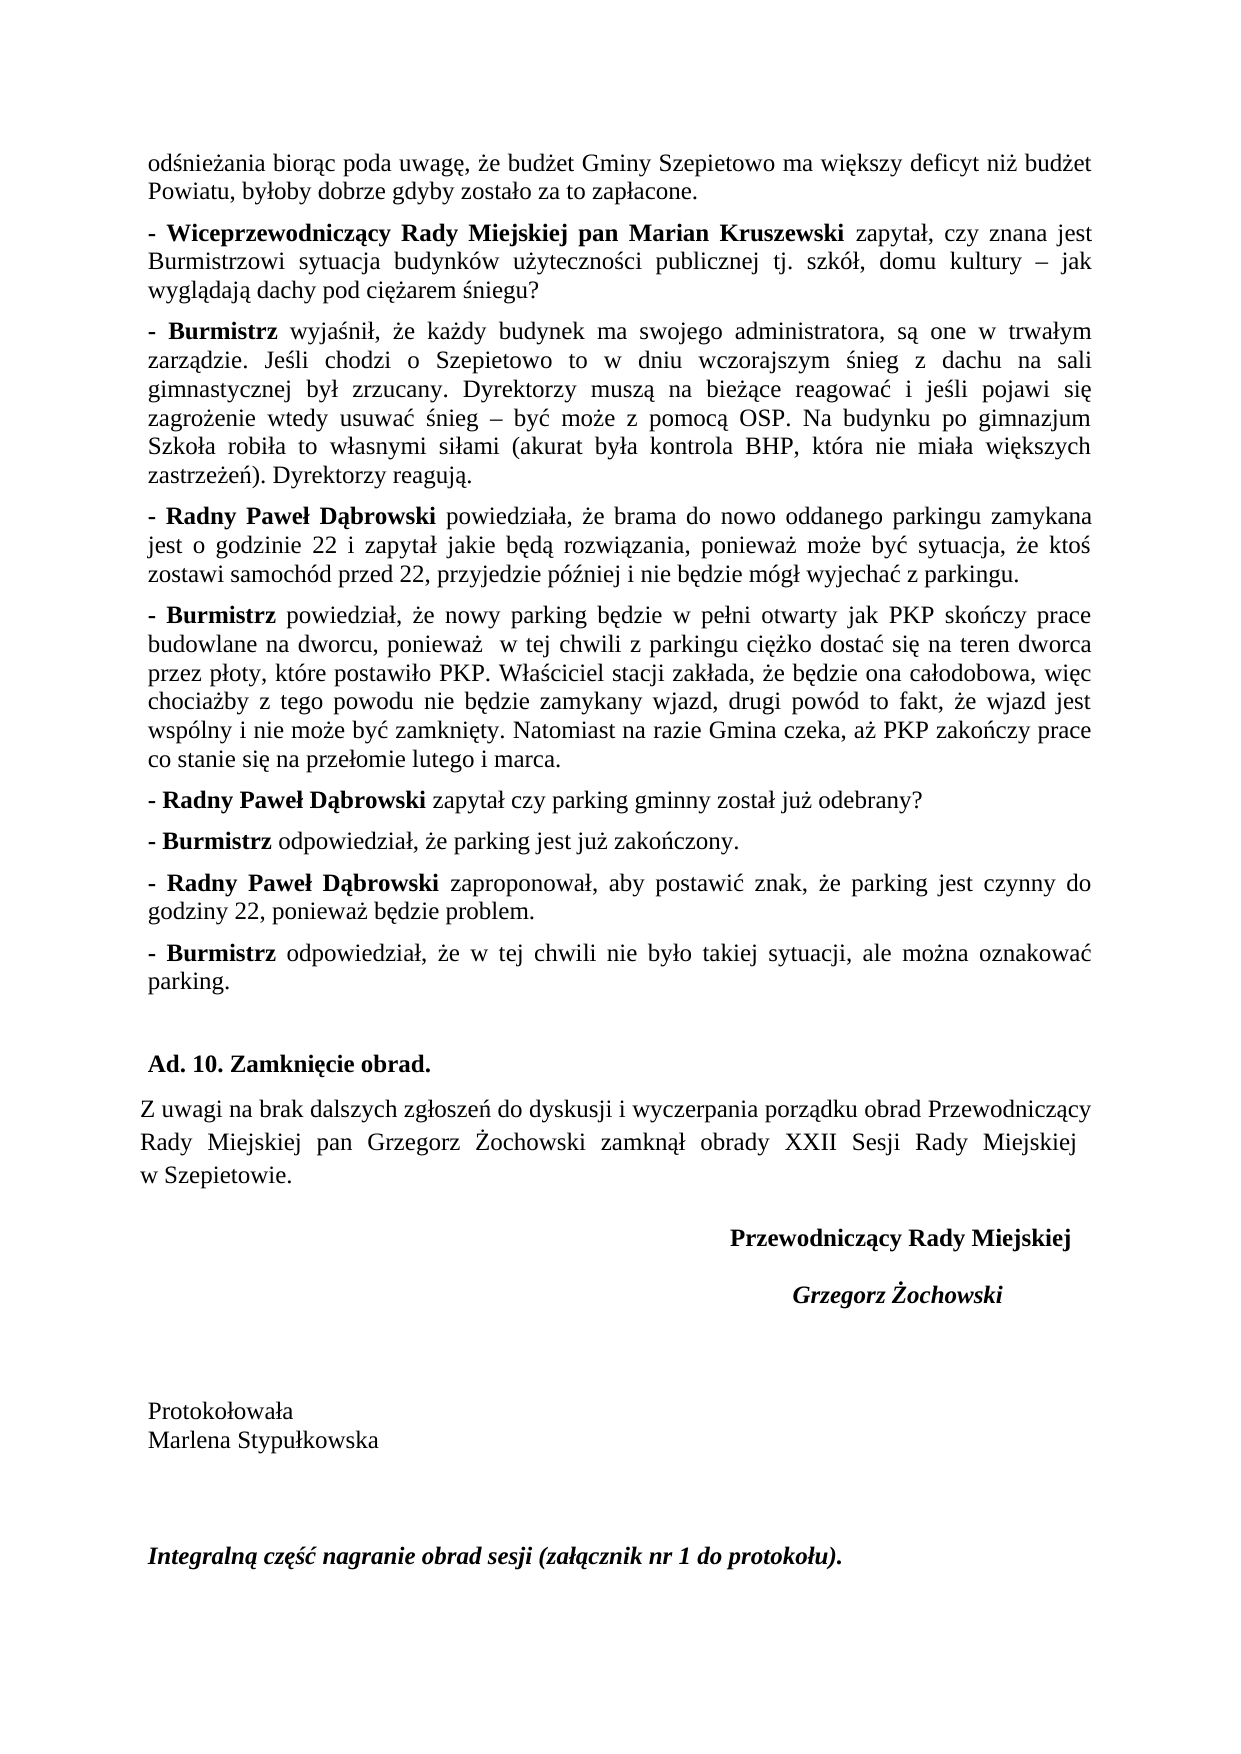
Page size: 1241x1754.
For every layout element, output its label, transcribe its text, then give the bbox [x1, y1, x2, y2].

text Ad. 10. Zamknięcie obrad. [148, 1049, 1093, 1078]
text - Radny Paweł Dąbrowski zaproponował, aby postawić znak, że parking jest czynny do godziny 22, ponieważ będzie problem. [148, 868, 1093, 925]
text Z uwagi na brak dalszych zgłoszeń do dyskusji i wyczerpania porządku obrad Przewodniczący Rady Miejskiej pan Grzegorz Żochowski zamknął obrady XXII Sesji Rady Miejskiej w Szepietowie. [140, 1094, 1093, 1189]
text Protokołowała Marlena Stypułkowska [148, 1396, 1093, 1454]
text Integralną część nagranie obrad sesji (załącznik nr 1 do protokołu). [148, 1541, 1093, 1598]
text - Burmistrz powiedział, że nowy parking będzie w pełni otwarty jak PKP skończy prace budowlane na dworcu, ponieważ w tej chwili z parkingu ciężko dostać się na teren dworca przez płoty, które postawiło PKP. Właściciel stacji zakłada, że będzie ona całodobowa, więc chociażby z tego powodu nie będzie zamykany wjazd, drugi powód to fakt, że wjazd jest wspólny i nie może być zamknięty. Natomiast na razie Gmina czeka, aż PKP zakończy prace co stanie się na przełomie lutego i marca. [148, 600, 1093, 773]
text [148, 148, 1093, 205]
text - Burmistrz odpowiedział, że w tej chwili nie było takiej sytuacji, ale można oznakować parking. [148, 938, 1093, 995]
text Grzegorz Żochowski [148, 1281, 1093, 1309]
text - Burmistrz odpowiedział, że parking jest już zakończony. [148, 826, 1093, 855]
text - Radny Paweł Dąbrowski powiedziała, że brama do nowo oddanego parkingu zamykana jest o godzinie 22 i zapytał jakie będą rozwiązania, ponieważ może być sytuacja, że ktoś zostawi samochód przed 22, przyjedzie później i nie będzie mógł wyjechać z parkingu. [148, 501, 1093, 588]
text - Wiceprzewodniczący Rady Miejskiej pan Marian Kruszewski zapytał, czy znana jest Burmistrzowi sytuacja budynków użyteczności publicznej tj. szkół, domu kultury – jak wyglądają dachy pod ciężarem śniegu? [148, 218, 1093, 304]
text - Burmistrz wyjaśnił, że każdy budynek ma swojego administratora, są one w trwałym zarządzie. Jeśli chodzi o Szepietowo to w dniu wczorajszym śnieg z dachu na sali gimnastycznej był zrzucany. Dyrektorzy muszą na bieżące reagować i jeśli pojawi się zagrożenie wtedy usuwać śnieg – być może z pomocą OSP. Na budynku po gimnazjum Szkoła robiła to własnymi siłami (akurat była kontrola BHP, która nie miała większych zastrzeżeń). Dyrektorzy reagują. [148, 316, 1093, 489]
text Przewodniczący Rady Miejskiej [148, 1223, 1093, 1251]
text - Radny Paweł Dąbrowski zapytał czy parking gminny został już odebrany? [148, 785, 1093, 814]
